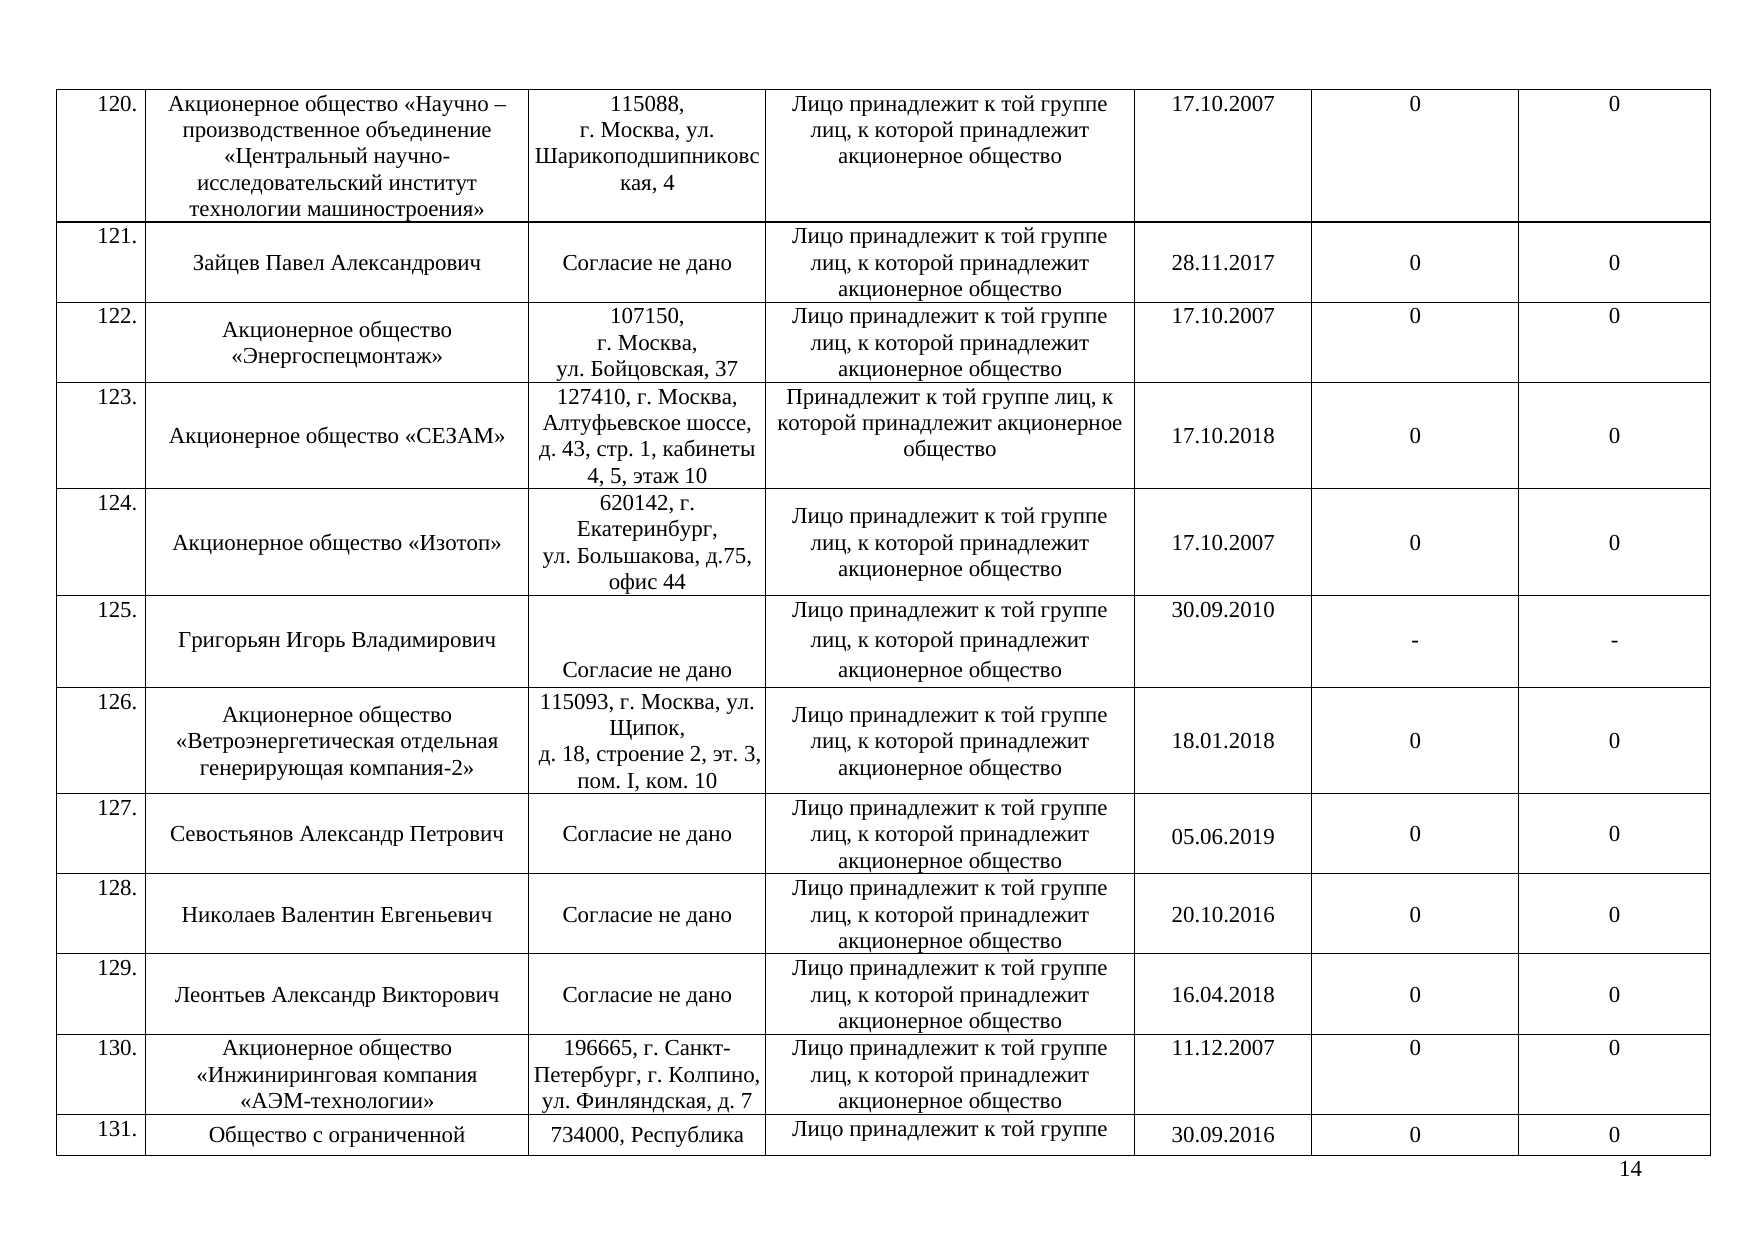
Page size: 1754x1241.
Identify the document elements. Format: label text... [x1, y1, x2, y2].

table_cell [57, 383, 145, 488]
table_cell 11.12.2007 [1135, 1035, 1311, 1113]
table_cell Лицо принадлежит к той группе лиц, к которой принадлежит акционерное общество [766, 489, 1134, 594]
table_cell [57, 794, 145, 873]
table_cell 0 [1519, 1035, 1710, 1113]
table_cell [57, 688, 145, 793]
table_cell Акционерное общество «Изотоп» [146, 489, 528, 594]
table_cell 16.04.2018 [1135, 954, 1311, 1033]
table_cell 0 [1312, 303, 1518, 382]
table_cell 0 [1519, 383, 1710, 488]
table_cell 20.10.2016 [1135, 874, 1311, 953]
table_cell 0 [1519, 794, 1710, 873]
table_cell 107150, г. Москва, ул. Бойцовская, 37 [529, 303, 765, 382]
table_cell [57, 596, 145, 687]
table_cell Акционерное общество «СЕЗАМ» [146, 383, 528, 488]
table_cell Лицо принадлежит к той группе лиц, к которой принадлежит акционерное общество [766, 874, 1134, 953]
table_cell 0 [1519, 223, 1710, 302]
table_cell Лицо принадлежит к той группе лиц, к которой принадлежит акционерное общество [766, 1035, 1134, 1113]
table_cell Акционерное общество «Научно – производственное объединение «Центральный научно-исследовательский институт технологии машиностроения» [146, 90, 528, 221]
table_cell 0 [1312, 383, 1518, 488]
table_cell 28.11.2017 [1135, 223, 1311, 302]
table_cell 05.06.2019 [1135, 794, 1311, 873]
table_cell Принадлежит к той группе лиц, к которой принадлежит акционерное общество [766, 383, 1134, 488]
table_cell Акционерное общество «Ветроэнергетическая отдельная генерирующая компания-2» [146, 688, 528, 793]
table_cell 0 [1519, 489, 1710, 594]
table_cell Согласие не дано [529, 223, 765, 302]
table_cell [57, 223, 145, 302]
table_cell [529, 1115, 765, 1154]
table_cell 0 [1519, 90, 1710, 221]
table_cell Согласие не дано [529, 596, 765, 687]
table_cell Севостьянов Александр Петрович [146, 794, 528, 873]
table_cell 30.09.2010 [1135, 596, 1311, 687]
table_cell [57, 874, 145, 953]
table_cell Лицо принадлежит к той группе лиц, к которой принадлежит акционерное общество [766, 688, 1134, 793]
table_cell 0 [1312, 90, 1518, 221]
table_cell Акционерное общество «Инжиниринговая компания «АЭМ-технологии» [146, 1035, 528, 1113]
table_cell 0 [1519, 1115, 1710, 1154]
table_cell 17.10.2007 [1135, 90, 1311, 221]
table_cell Согласие не дано [529, 954, 765, 1033]
table_cell 0 [1519, 688, 1710, 793]
table_cell Лицо принадлежит к той группе лиц, к которой принадлежит акционерное общество [766, 954, 1134, 1033]
table_cell 0 [1312, 1035, 1518, 1113]
table_cell 0 [1312, 874, 1518, 953]
table_cell 0 [1312, 794, 1518, 873]
table_cell - [1519, 596, 1710, 687]
table_cell 620142, г. Екатеринбург, ул. Большакова, д.75, офис 44 [529, 489, 765, 594]
table_cell 127410, г. Москва, Алтуфьевское шоссе, д. 43, стр. 1, кабинеты 4, 5, этаж 10 [529, 383, 765, 488]
table_cell Николаев Валентин Евгеньевич [146, 874, 528, 953]
table_cell 17.10.2007 [1135, 489, 1311, 594]
table_cell Григорьян Игорь Владимирович [146, 596, 528, 687]
table_cell 0 [1312, 954, 1518, 1033]
table_cell 0 [1312, 489, 1518, 594]
table_cell Зайцев Павел Александрович [146, 223, 528, 302]
table_cell 115093, г. Москва, ул. Щипок, д. 18, строение 2, эт. 3, пом. I, ком. 10 [529, 688, 765, 793]
table_cell Лицо принадлежит к той группе лиц, к которой принадлежит акционерное общество [766, 596, 1134, 687]
table_cell [57, 90, 145, 221]
table_cell 0 [1312, 223, 1518, 302]
table_cell [57, 1035, 145, 1113]
table_cell Леонтьев Александр Викторович [146, 954, 528, 1033]
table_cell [146, 1115, 528, 1154]
table_cell 0 [1312, 688, 1518, 793]
table_cell 0 [1519, 954, 1710, 1033]
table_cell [766, 1115, 1134, 1154]
table_cell Лицо принадлежит к той группе лиц, к которой принадлежит акционерное общество [766, 303, 1134, 382]
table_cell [766, 90, 1134, 221]
table_cell 115088, г. Москва, ул. Шарикоподшипниковская, 4 [529, 90, 765, 221]
table_cell Согласие не дано [529, 794, 765, 873]
table_cell [57, 954, 145, 1033]
table_cell 0 [1519, 303, 1710, 382]
table_cell 196665, г. Санкт-Петербург, г. Колпино, ул. Финляндская, д. 7 [529, 1035, 765, 1113]
table_cell 17.10.2018 [1135, 383, 1311, 488]
table_cell Согласие не дано [529, 874, 765, 953]
table_cell [57, 303, 145, 382]
table_cell [57, 489, 145, 594]
table_cell 0 [1519, 874, 1710, 953]
table_cell 0 [1312, 1115, 1518, 1154]
table_cell 17.10.2007 [1135, 303, 1311, 382]
table_cell 30.09.2016 [1135, 1115, 1311, 1154]
table_cell Акционерное общество «Энергоспецмонтаж» [146, 303, 528, 382]
table_cell Лицо принадлежит к той группе лиц, к которой принадлежит акционерное общество [766, 223, 1134, 302]
table_cell - [1312, 596, 1518, 687]
table_cell 18.01.2018 [1135, 688, 1311, 793]
table_cell [57, 1115, 145, 1154]
